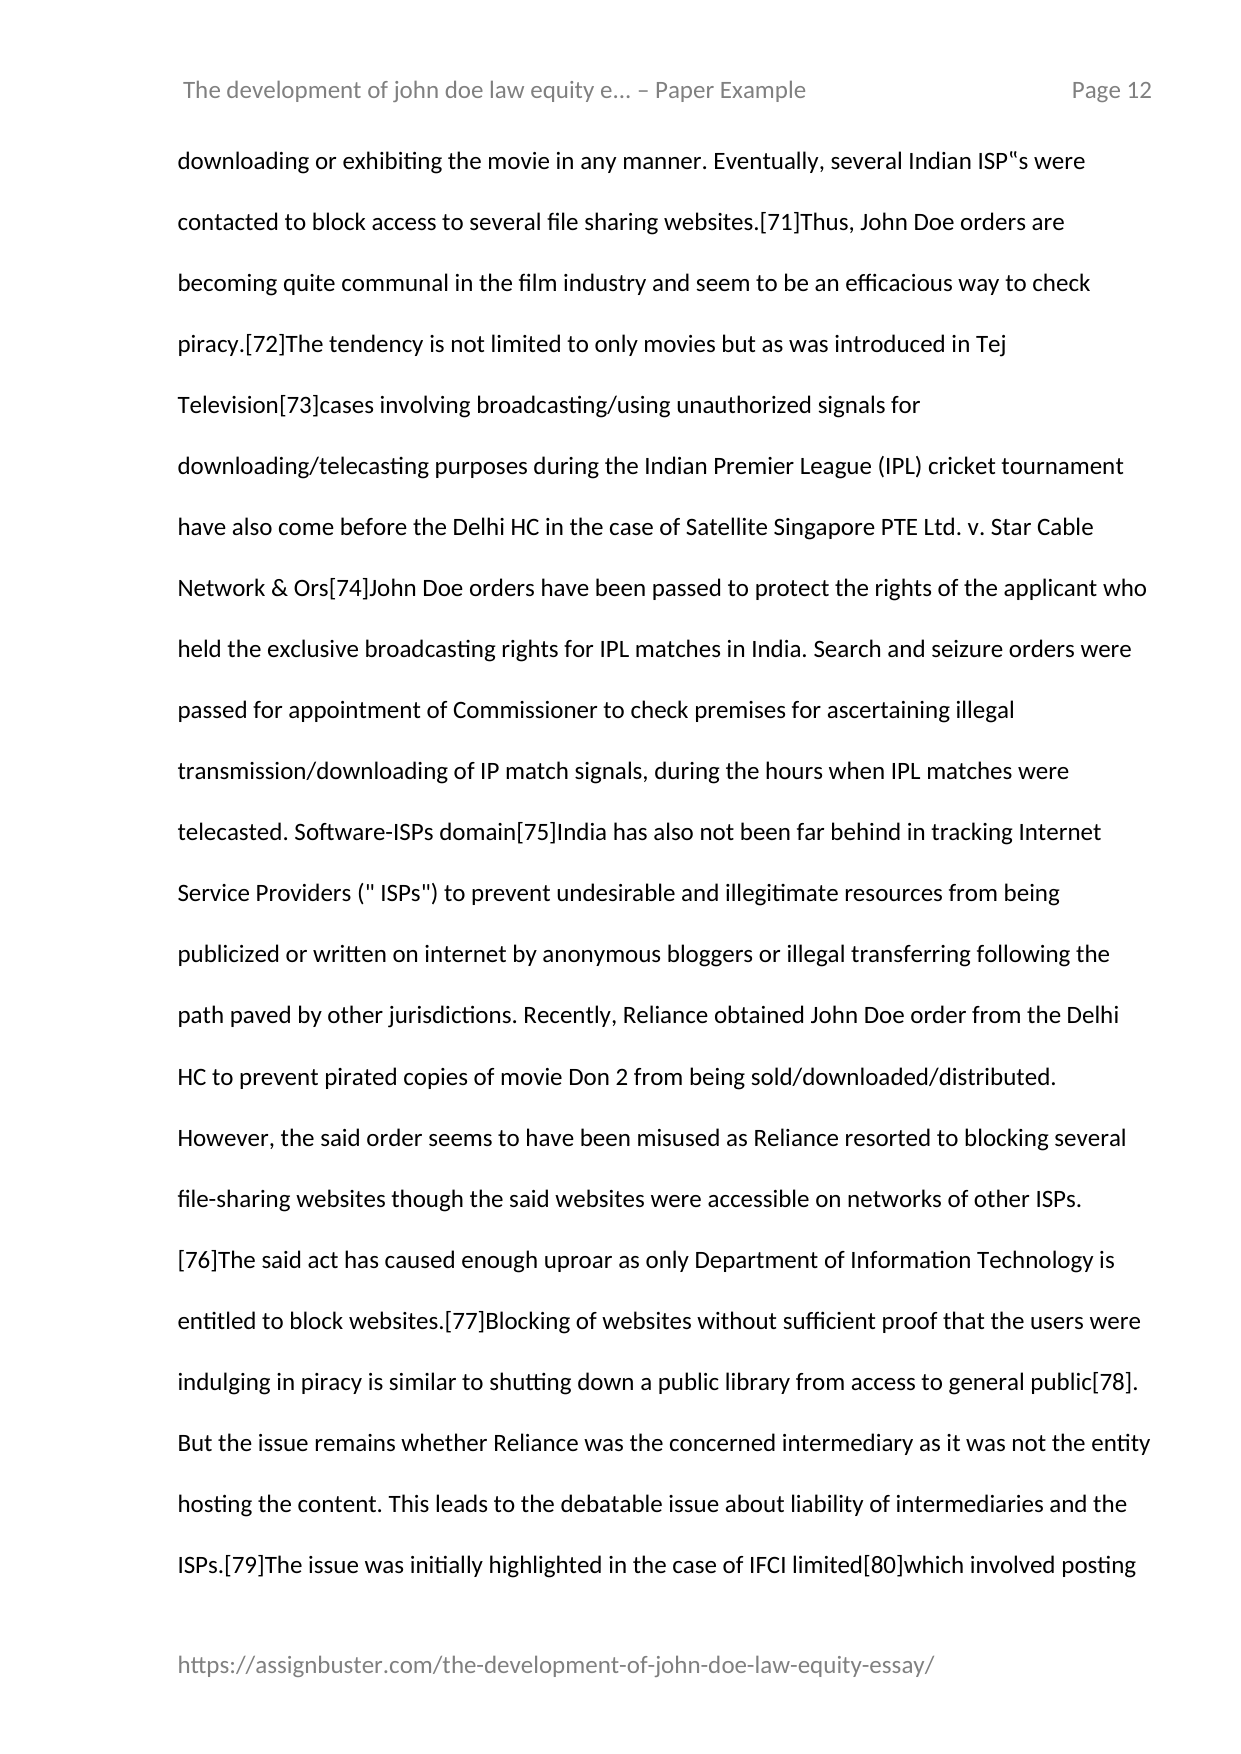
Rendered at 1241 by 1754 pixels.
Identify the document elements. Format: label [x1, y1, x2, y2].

text [177, 145, 1152, 1579]
